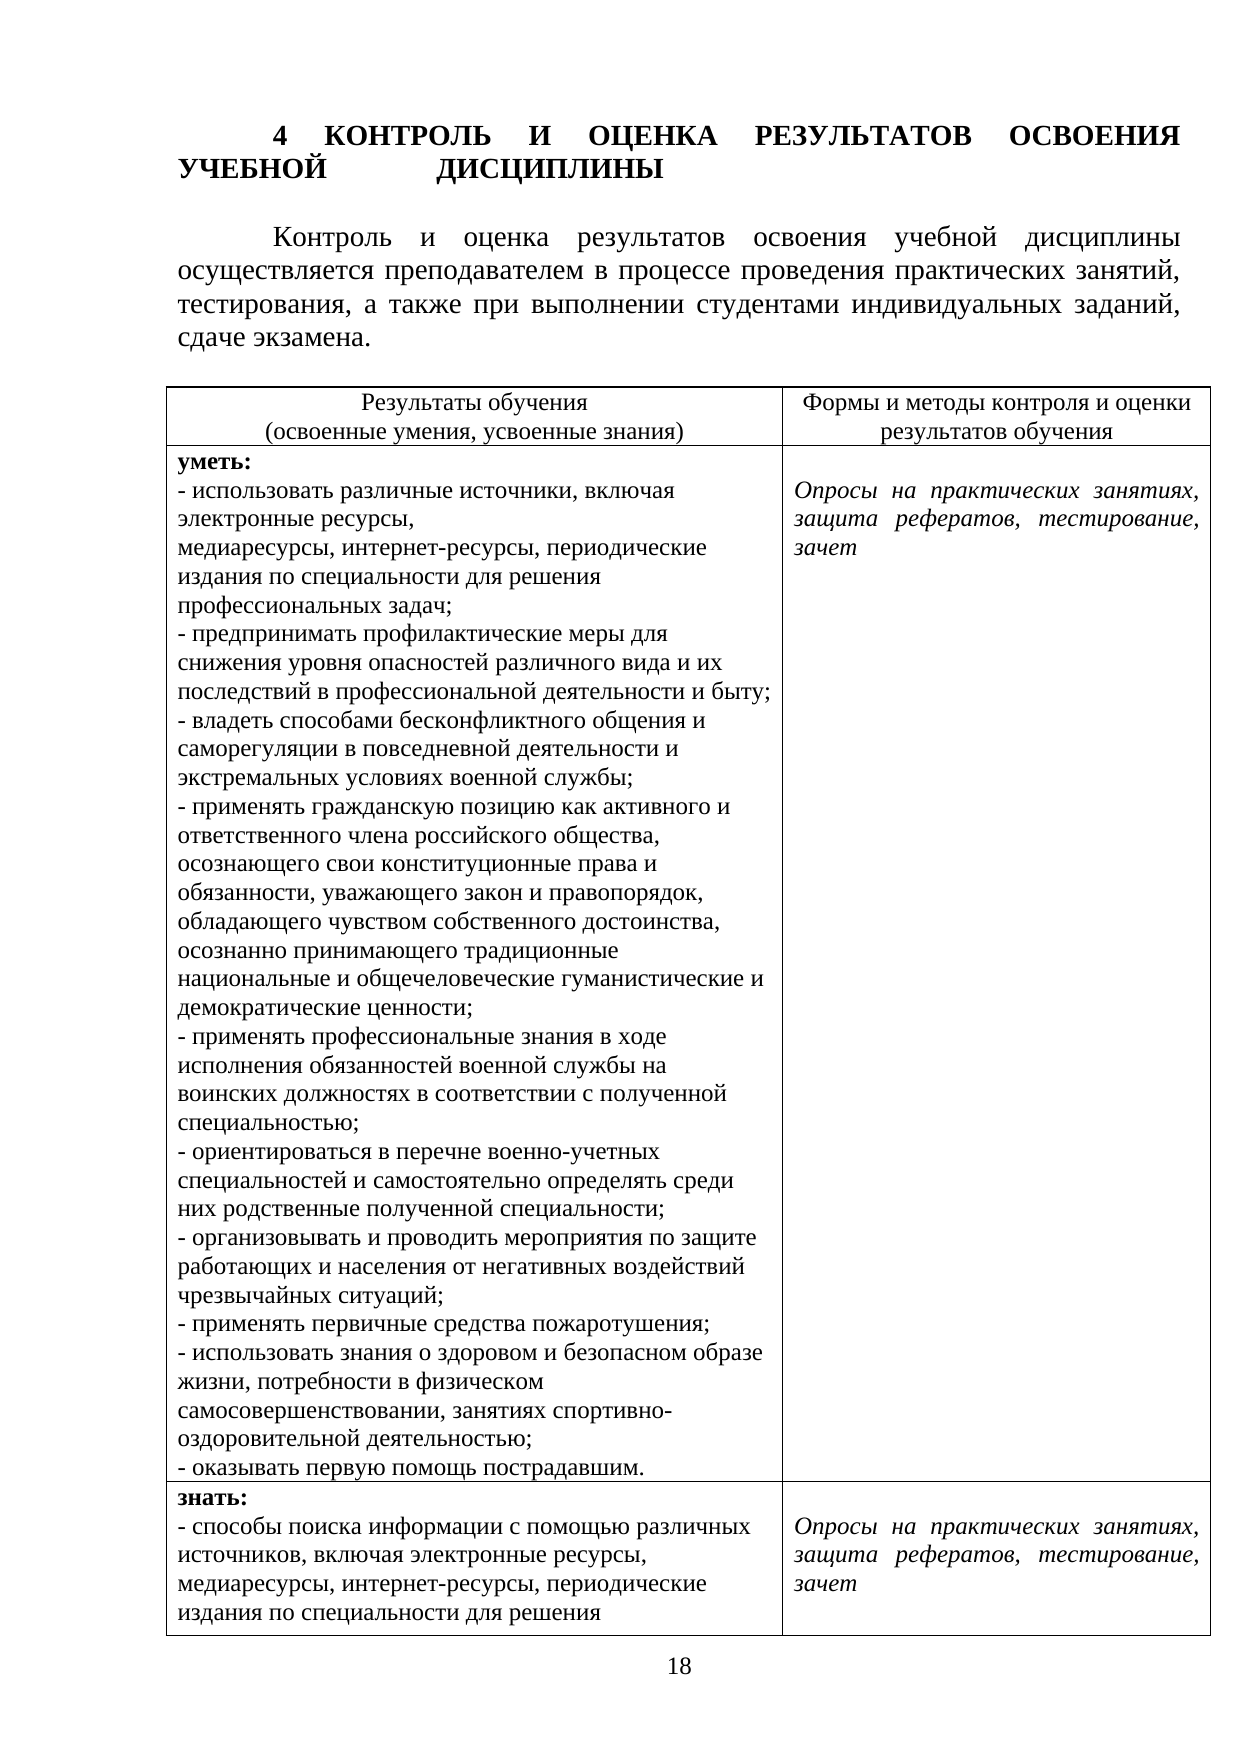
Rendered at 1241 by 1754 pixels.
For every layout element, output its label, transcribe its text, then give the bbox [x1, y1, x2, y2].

subtitle Контроль и оценка результатов освоения учебной дисциплины осуществляется преподавателем в процессе проведения практических занятий, тестирования, а также при выполнении студентами индивидуальных заданий, сдаче экзамена. [177, 219, 1181, 353]
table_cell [783, 1482, 1210, 1635]
table_header Формы и методы контроля и оценки результатов обучения [783, 388, 1210, 445]
table_cell Опросы на практических занятиях, защита рефератов, тестирование, зачет [783, 446, 1210, 1481]
subtitle 4 Контроль и оценка результатов освоения УЧЕБНОЙ Дисциплины [177, 118, 1181, 185]
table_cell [167, 1482, 782, 1635]
table_cell уметь: - использовать различные источники, включая электронные ресурсы, медиаресурсы, интернет-ресурсы, периодические издания по специальности для решения профессиональных задач; - предпринимать профилактические меры для снижения уровня опасностей различного вида и их последствий в профессиональной деятельности и быту; - владеть способами бесконфликтного общения и саморегуляции в повседневной деятельности и экстремальных условиях военной службы; - применять гражданскую позицию как активного и ответственного члена российского общества, осознающего свои конституционные права и обязанности, уважающего закон и правопорядок, обладающего чувством собственного достоинства, осознанно принимающего традиционные национальные и общечеловеческие гуманистические и демократические ценности; - применять профессиональные знания в ходе исполнения обязанностей военной службы на воинских должностях в соответствии с полученной специальностью; - ориентироваться в перечне военно-учетных специальностей и самостоятельно определять среди них родственные полученной специальности; - организовывать и проводить мероприятия по защите работающих и населения от негативных воздействий чрезвычайных ситуаций; - применять первичные средства пожаротушения; - использовать знания о здоровом и безопасном образе жизни, потребности в физическом самосовершенствовании, занятиях спортивно-оздоровительной деятельностью; - оказывать первую помощь пострадавшим. [167, 446, 782, 1481]
table_header Результаты обучения (освоенные умения, усвоенные знания) [167, 388, 782, 445]
